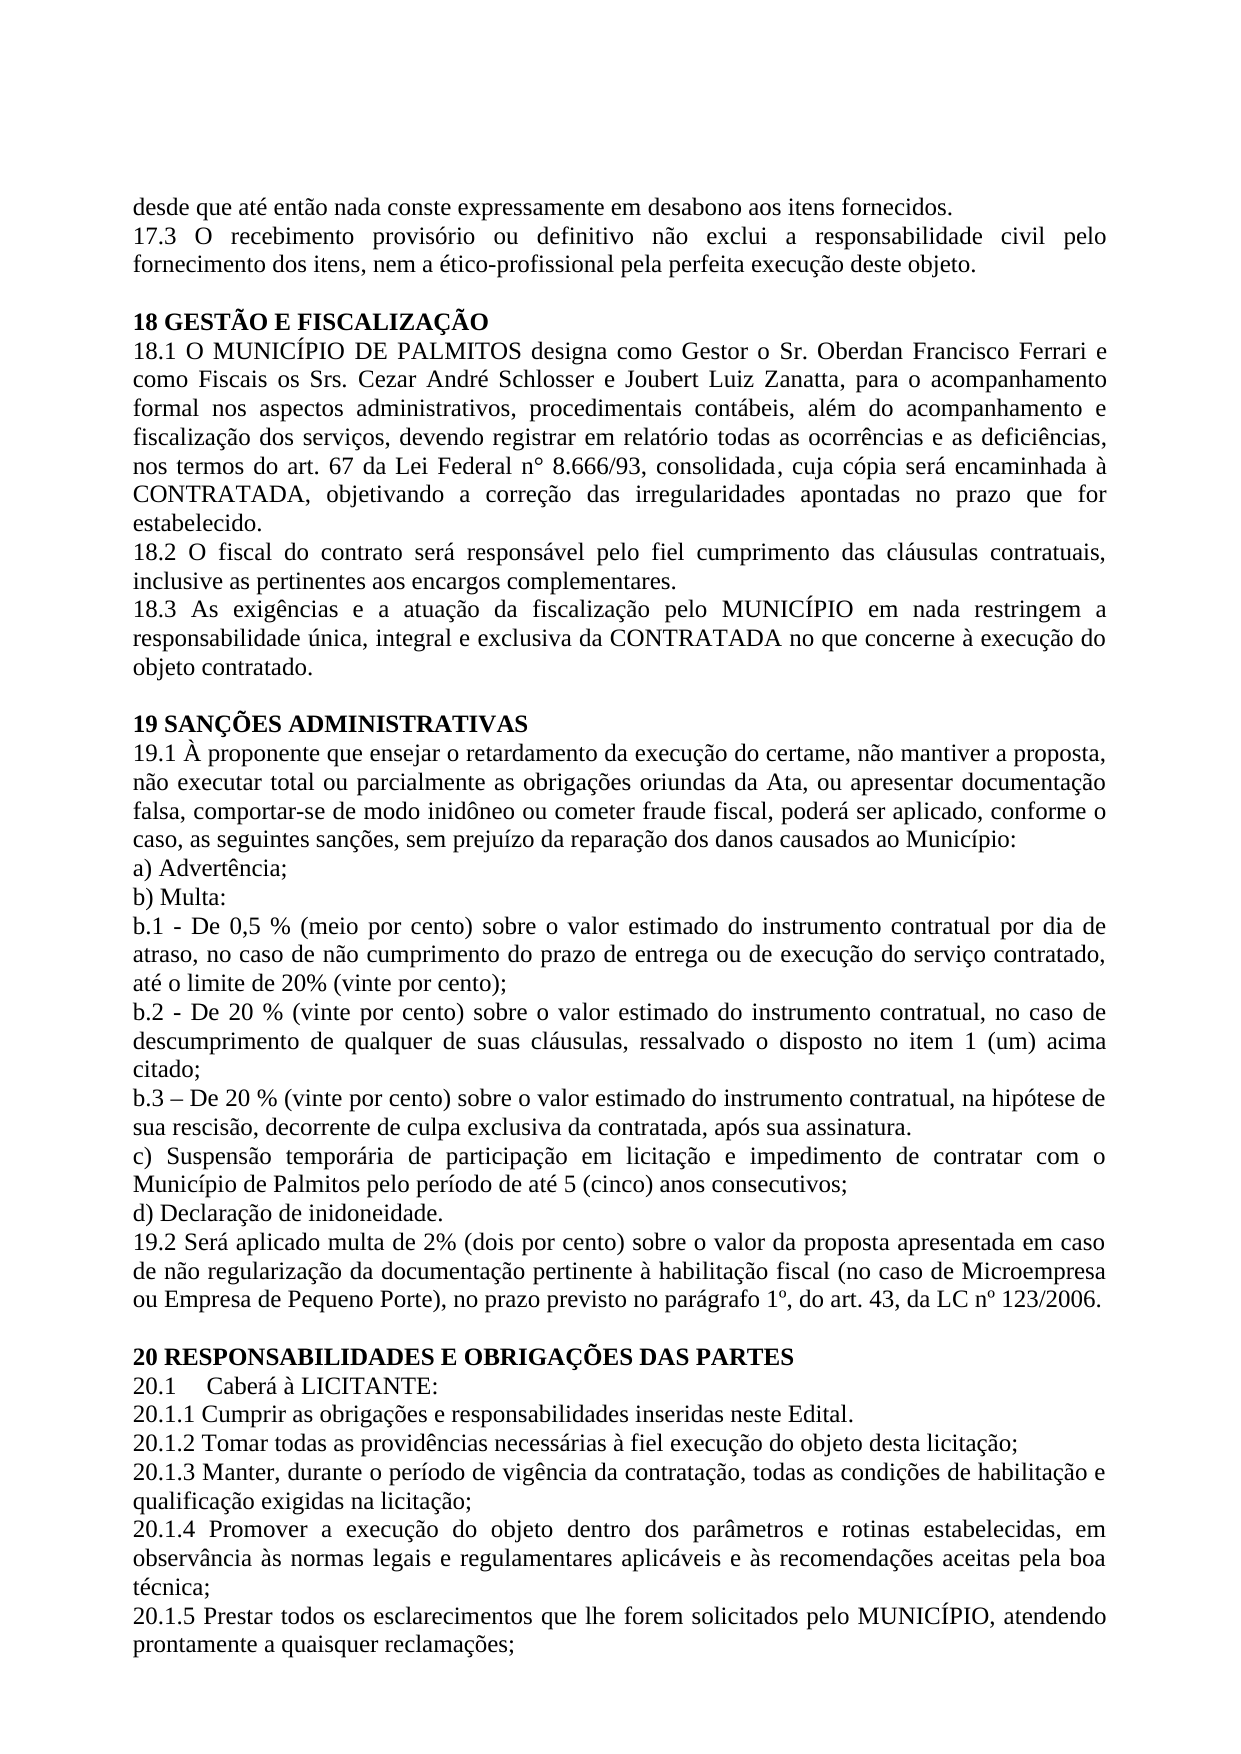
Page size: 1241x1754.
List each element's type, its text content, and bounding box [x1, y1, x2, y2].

text c) Suspensão temporária de participação em licitação e impedimento de contratar com o Município de Palmitos pelo período de até 5 (cinco) anos consecutivos; [133, 1141, 1107, 1198]
text d) Declaração de inidoneidade. [133, 1198, 1107, 1227]
text 18.1 O MUNICÍPIO DE PALMITOS designa como Gestor o Sr. Oberdan Francisco Ferrari e como Fiscais os Srs. Cezar André Schlosser e Joubert Luiz Zanatta, para o acompanhamento formal nos aspectos administrativos, procedimentais contábeis, além do acompanhamento e fiscalização dos serviços, devendo registrar em relatório todas as ocorrências e as deficiências, nos termos do art. 67 da Lei Federal n° 8.666/93, consolidada, cuja cópia será encaminhada à CONTRATADA, objetivando a correção das irregularidades apontadas no prazo que for estabelecido. [133, 336, 1107, 537]
list 18.2 O fiscal do contrato será responsável pelo fiel cumprimento das cláusulas contratuais, inclusive as pertinentes aos encargos complementares. [133, 537, 1107, 594]
text 20.1.3 Manter, durante o período de vigência da contratação, todas as condições de habilitação e qualificação exigidas na licitação; [133, 1457, 1107, 1514]
list 20.1.5 Prestar todos os esclarecimentos que lhe forem solicitados pelo MUNICÍPIO, atendendo prontamente a quaisquer reclamações; [133, 1601, 1107, 1658]
text 20.1.1 Cumprir as obrigações e responsabilidades inseridas neste Edital. [133, 1399, 1107, 1428]
list 20.1.4 Promover a execução do objeto dentro dos parâmetros e rotinas estabelecidas, em observância às normas legais e regulamentares aplicáveis e às recomendações aceitas pela boa técnica; [133, 1514, 1107, 1601]
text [133, 192, 1107, 221]
text 18 GESTÃO E FISCALIZAÇÃO [133, 307, 1107, 336]
list Caberá à LICITANTE: [133, 1371, 1107, 1399]
text 20 RESPONSABILIDADES E OBRIGAÇÕES DAS PARTES [133, 1342, 1107, 1371]
text 19.1 À proponente que ensejar o retardamento da execução do certame, não mantiver a proposta, não executar total ou parcialmente as obrigações oriundas da Ata, ou apresentar documentação falsa, comportar-se de modo inidôneo ou cometer fraude fiscal, poderá ser aplicado, conforme o caso, as seguintes sanções, sem prejuízo da reparação dos danos causados ao Município: [133, 738, 1107, 853]
text 19.2 Será aplicado multa de 2% (dois por cento) sobre o valor da proposta apresentada em caso de não regularização da documentação pertinente à habilitação fiscal (no caso de Microempresa ou Empresa de Pequeno Porte), no prazo previsto no parágrafo 1º, do art. 43, da LC nº 123/2006. [133, 1227, 1107, 1313]
text b.1 - De 0,5 % (meio por cento) sobre o valor estimado do instrumento contratual por dia de atraso, no caso de não cumprimento do prazo de entrega ou de execução do serviço contratado, até o limite de 20% (vinte por cento); [133, 911, 1107, 997]
list 18.3 As exigências e a atuação da fiscalização pelo MUNICÍPIO em nada restringem a responsabilidade única, integral e exclusiva da CONTRATADA no que concerne à execução do objeto contratado. [133, 594, 1107, 681]
text b.2 - De 20 % (vinte por cento) sobre o valor estimado do instrumento contratual, no caso de descumprimento de qualquer de suas cláusulas, ressalvado o disposto no item 1 (um) acima citado; [133, 997, 1107, 1083]
text 20.1.2 Tomar todas as providências necessárias à fiel execução do objeto desta licitação; [133, 1428, 1107, 1457]
text 17.3 O recebimento provisório ou definitivo não exclui a responsabilidade civil pelo fornecimento dos itens, nem a ético-profissional pela perfeita execução deste objeto. [133, 221, 1107, 278]
text a) Advertência; [133, 853, 1107, 882]
text b.3 – De 20 % (vinte por cento) sobre o valor estimado do instrumento contratual, na hipótese de sua rescisão, decorrente de culpa exclusiva da contratada, após sua assinatura. [133, 1083, 1107, 1141]
text b) Multa: [133, 882, 1107, 911]
text 19 SANÇÕES ADMINISTRATIVAS [133, 709, 1107, 738]
